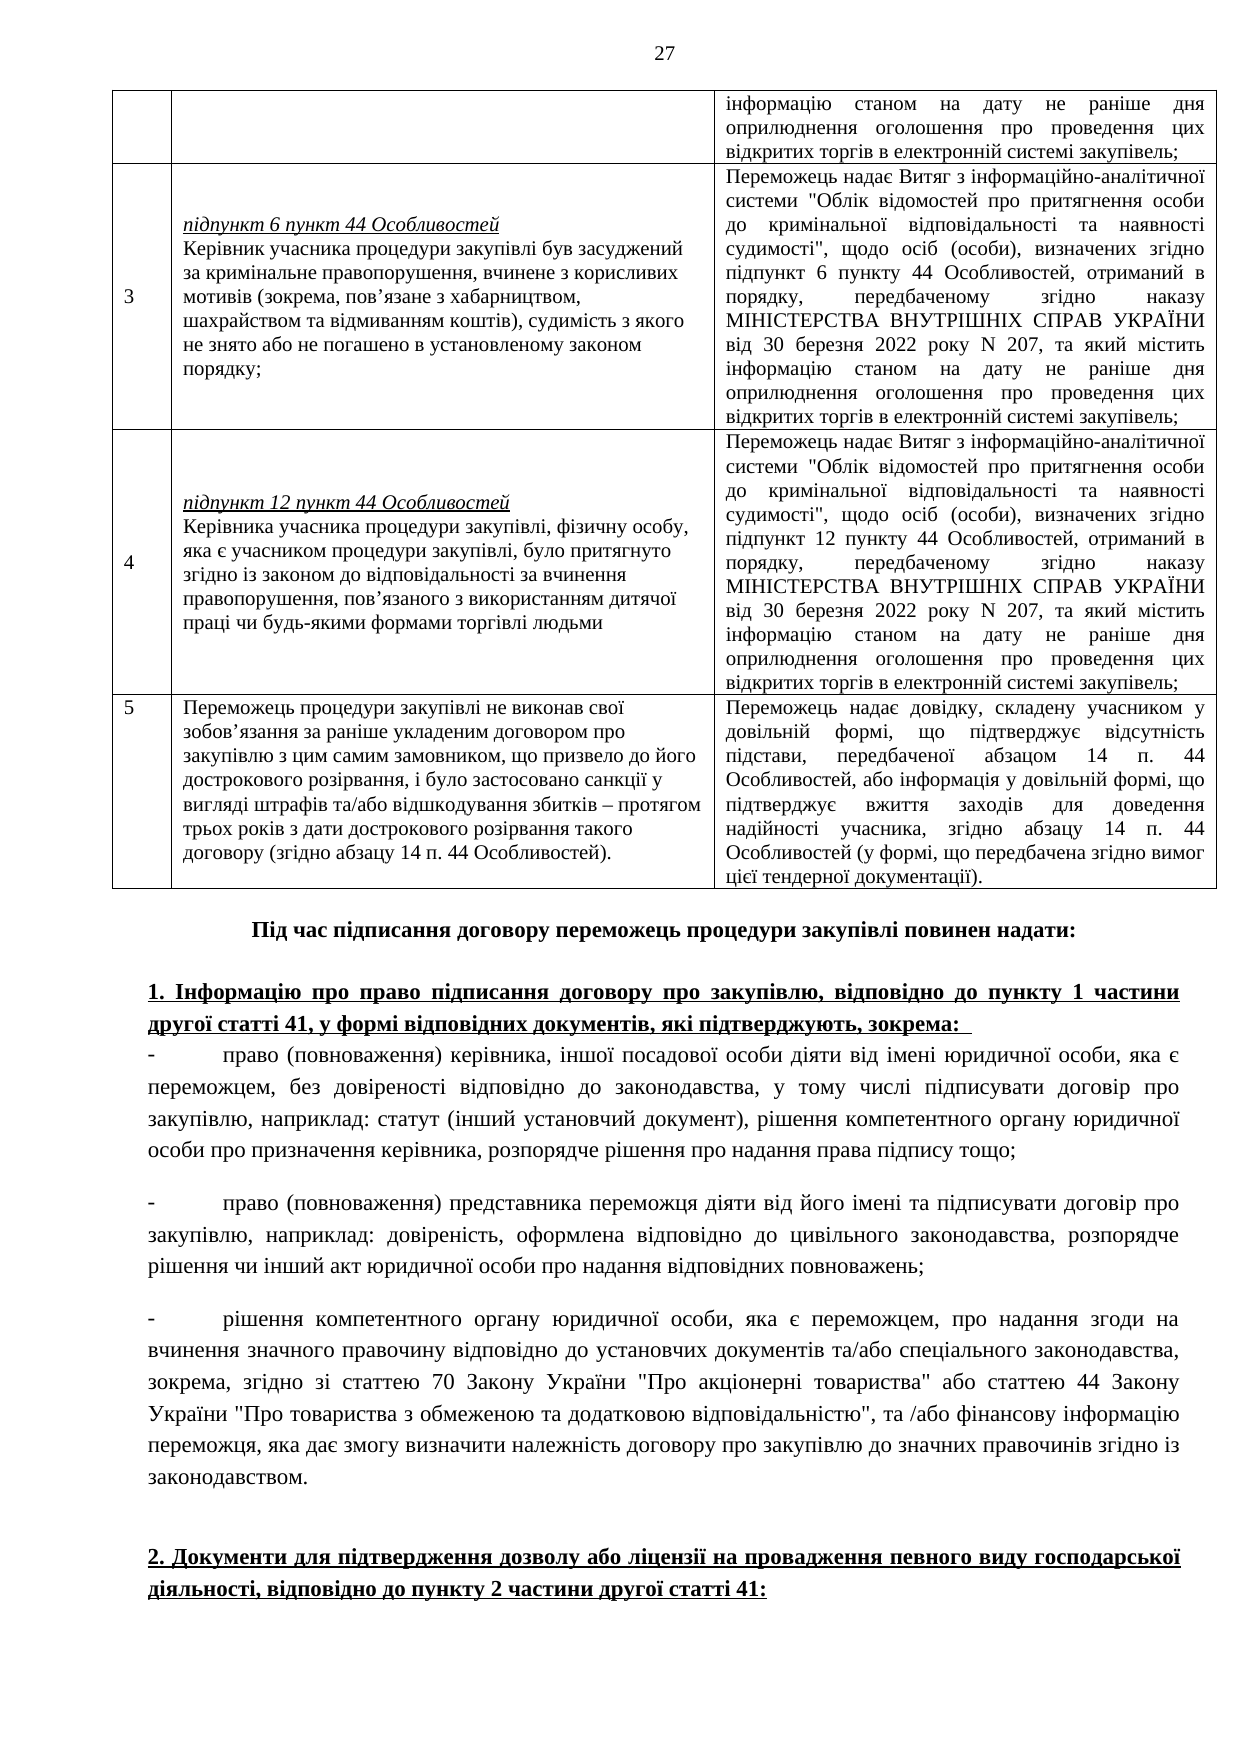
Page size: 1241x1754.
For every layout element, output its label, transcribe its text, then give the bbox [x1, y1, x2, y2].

text 2. Документи для підтвердження дозволу або ліцензії на провадження певного виду господарської діяльності, відповідно до пункту 2 частини другої статті 41: [147, 1542, 1181, 1566]
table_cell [715, 91, 1216, 163]
text Під час підписання договору переможець процедури закупівлі повинен надати: [147, 915, 1181, 943]
table_cell 4 [113, 430, 171, 694]
list рішення компетентного органу юридичної особи, яка є переможцем, про надання згоди на вчинення значного правочину відповідно до установчих документів та/або спеціального законодавства, зокрема, згідно зі статтею 70 Закону України "Про акціонерні товариства" або статтею 44 Закону України "Про товариства з обмеженою та додатковою відповідальністю", та /або фінансову інформацію переможця, яка дає змогу визначити належність договору про закупівлю до значних правочинів згідно із законодавством. [147, 1304, 1181, 1489]
text 2. Документи для підтвердження дозволу або ліцензії на провадження певного виду господарської діяльності, відповідно до пункту 2 частини другої статті 41: [147, 1567, 1181, 1601]
table_cell Переможець надає довідку, складену учасником у довільній формі, що підтверджує відсутність підстави, передбаченої абзацом 14 п. 44 Особливостей, або інформація у довільній формі, що підтверджує вжиття заходів для доведення надійності учасника, згідно абзацу 14 п. 44 Особливостей (у формі, що передбачена згідно вимог цієї тендерної документації). [715, 695, 1216, 888]
table_cell Переможець надає Витяг з інформаційно-аналітичної системи "Облік відомостей про притягнення особи до кримінальної відповідальності та наявності судимості", щодо осіб (особи), визначених згідно підпункт 6 пункту 44 Особливостей, отриманий в порядку, передбаченому згідно наказу МІНІСТЕРСТВА ВНУТРІШНІХ СПРАВ УКРАЇНИ від 30 березня 2022 року N 207, та який містить інформацію станом на дату не раніше дня оприлюднення оголошення про проведення цих відкритих торгів в електронній системі закупівель; [715, 164, 1216, 428]
table_cell Переможець надає Витяг з інформаційно-аналітичної системи "Облік відомостей про притягнення особи до кримінальної відповідальності та наявності судимості", щодо осіб (особи), визначених згідно підпункт 12 пункту 44 Особливостей, отриманий в порядку, передбаченому згідно наказу МІНІСТЕРСТВА ВНУТРІШНІХ СПРАВ УКРАЇНИ від 30 березня 2022 року N 207, та який містить інформацію станом на дату не раніше дня оприлюднення оголошення про проведення цих відкритих торгів в електронній системі закупівель; [715, 430, 1216, 694]
table_cell 2 [113, 91, 171, 163]
list право (повноваження) представника переможця діяти від його імені та підписувати договір про закупівлю, наприклад: довіреність, оформлена відповідно до цивільного законодавства, розпорядче рішення чи інший акт юридичної особи про надання відповідних повноважень; [147, 1188, 1181, 1279]
table_cell Переможець процедури закупівлі не виконав свої зобов’язання за раніше укладеним договором про закупівлю з цим самим замовником, що призвело до його дострокового розірвання, і було застосовано санкції у вигляді штрафів та/або відшкодування збитків – протягом трьох років з дати дострокового розірвання такого договору (згідно абзацу 14 п. 44 Особливостей). [172, 695, 714, 888]
list право (повноваження) керівника, іншої посадової особи діяти від імені юридичної особи, яка є переможцем, без довіреності відповідно до законодавства, у тому числі підписувати договір про закупівлю, наприклад: статут (інший установчий документ), рішення компетентного органу юридичної особи про призначення керівника, розпорядче рішення про надання права підпису тощо; [147, 1040, 1181, 1163]
text 1. Інформацію про право підписання договору про закупівлю, відповідно до пункту 1 частини другої статті 41, у формі відповідних документів, які підтверджують, зокрема: [147, 977, 1181, 1036]
table_cell підпункт 6 пункт 44 Особливостей Керівник учасника процедури закупівлі був засуджений за кримінальне правопорушення, вчинене з корисливих мотивів (зокрема, пов’язане з хабарництвом, шахрайством та відмиванням коштів), судимість з якого не знято або не погашено в установленому законом порядку; [172, 164, 714, 428]
table_cell підпункт 12 пункт 44 Особливостей Керівника учасника процедури закупівлі, фізичну особу, яка є учасником процедури закупівлі, було притягнуто згідно із законом до відповідальності за вчинення правопорушення, пов’язаного з використанням дитячої праці чи будь-якими формами торгівлі людьми [172, 430, 714, 694]
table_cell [172, 91, 714, 163]
table_cell 5 [113, 695, 171, 888]
table_cell 3 [113, 164, 171, 428]
